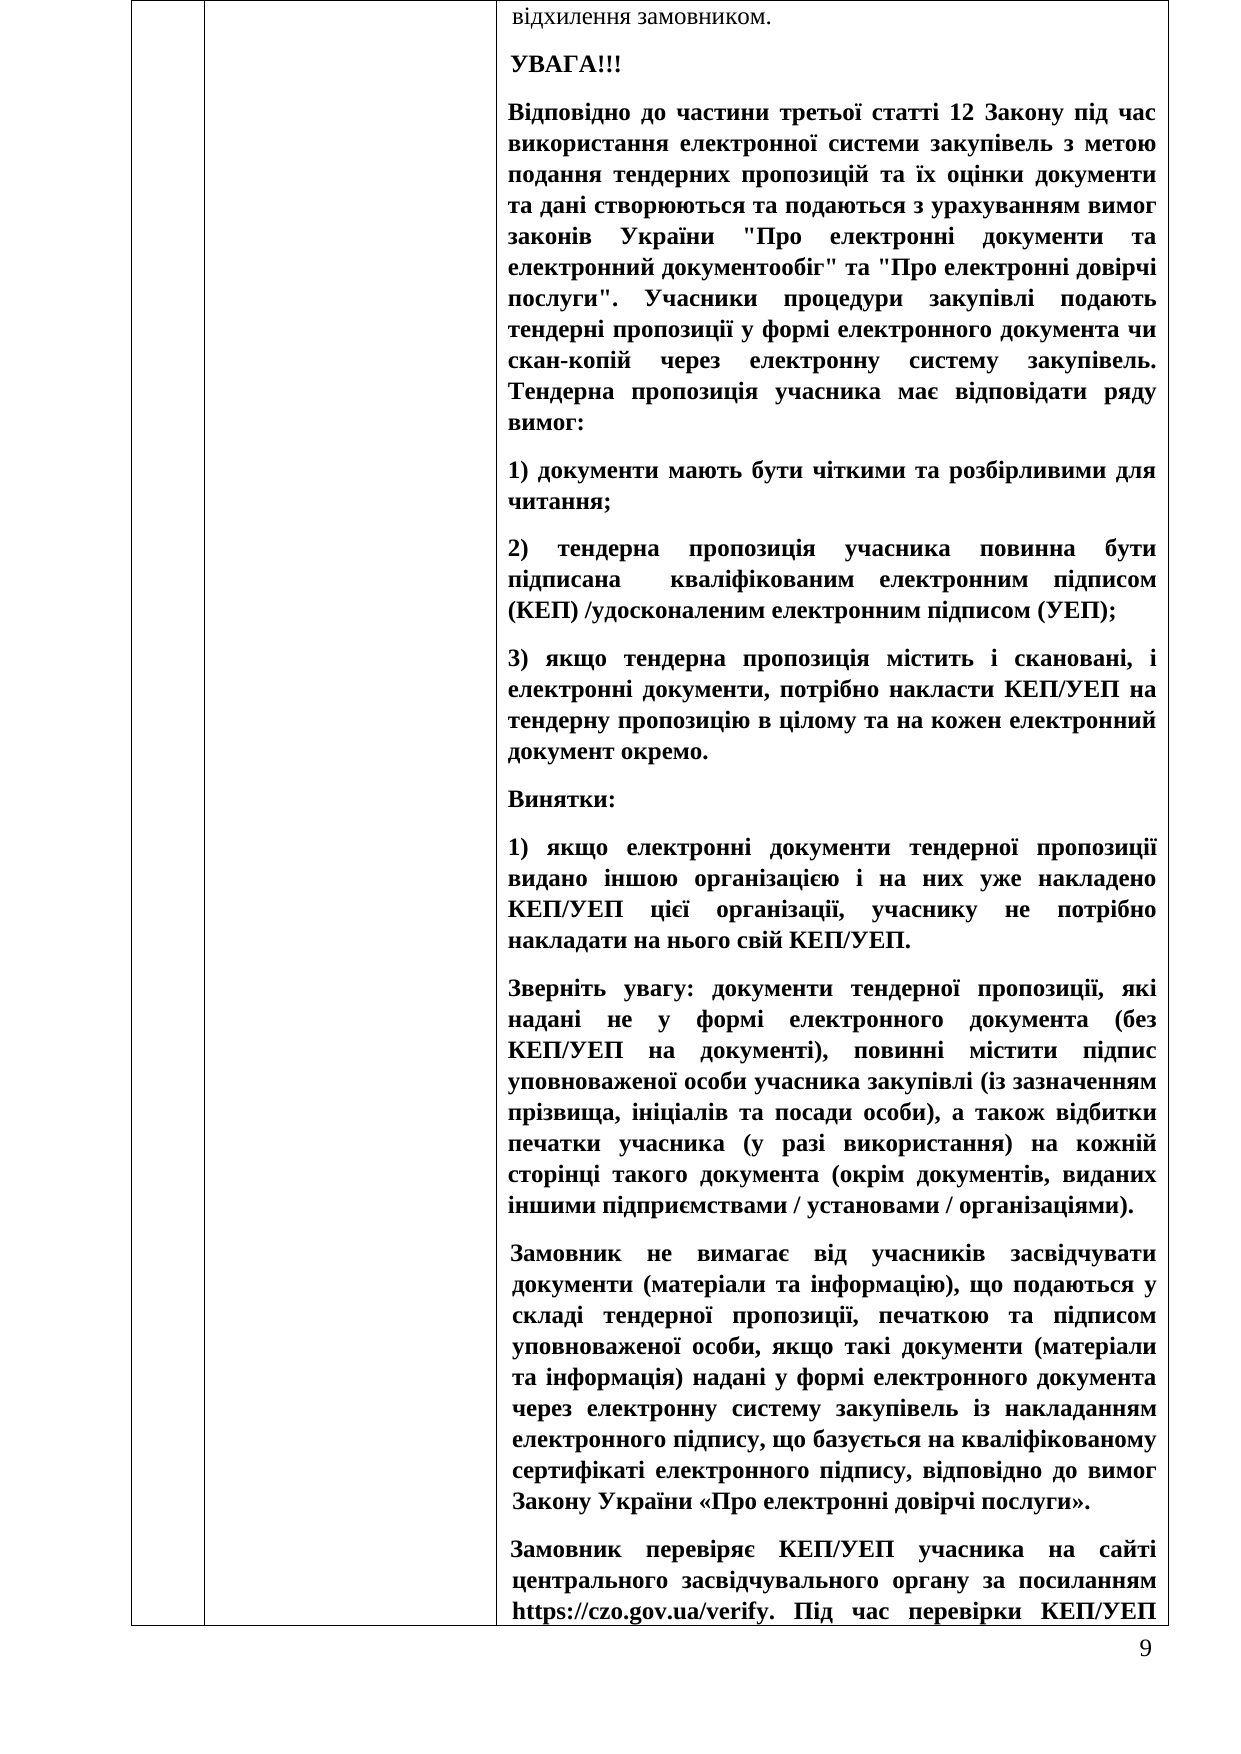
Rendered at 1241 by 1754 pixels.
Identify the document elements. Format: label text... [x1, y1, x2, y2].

table_cell 1 [132, 1, 204, 1624]
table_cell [205, 1, 496, 1624]
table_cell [497, 1, 1168, 1624]
